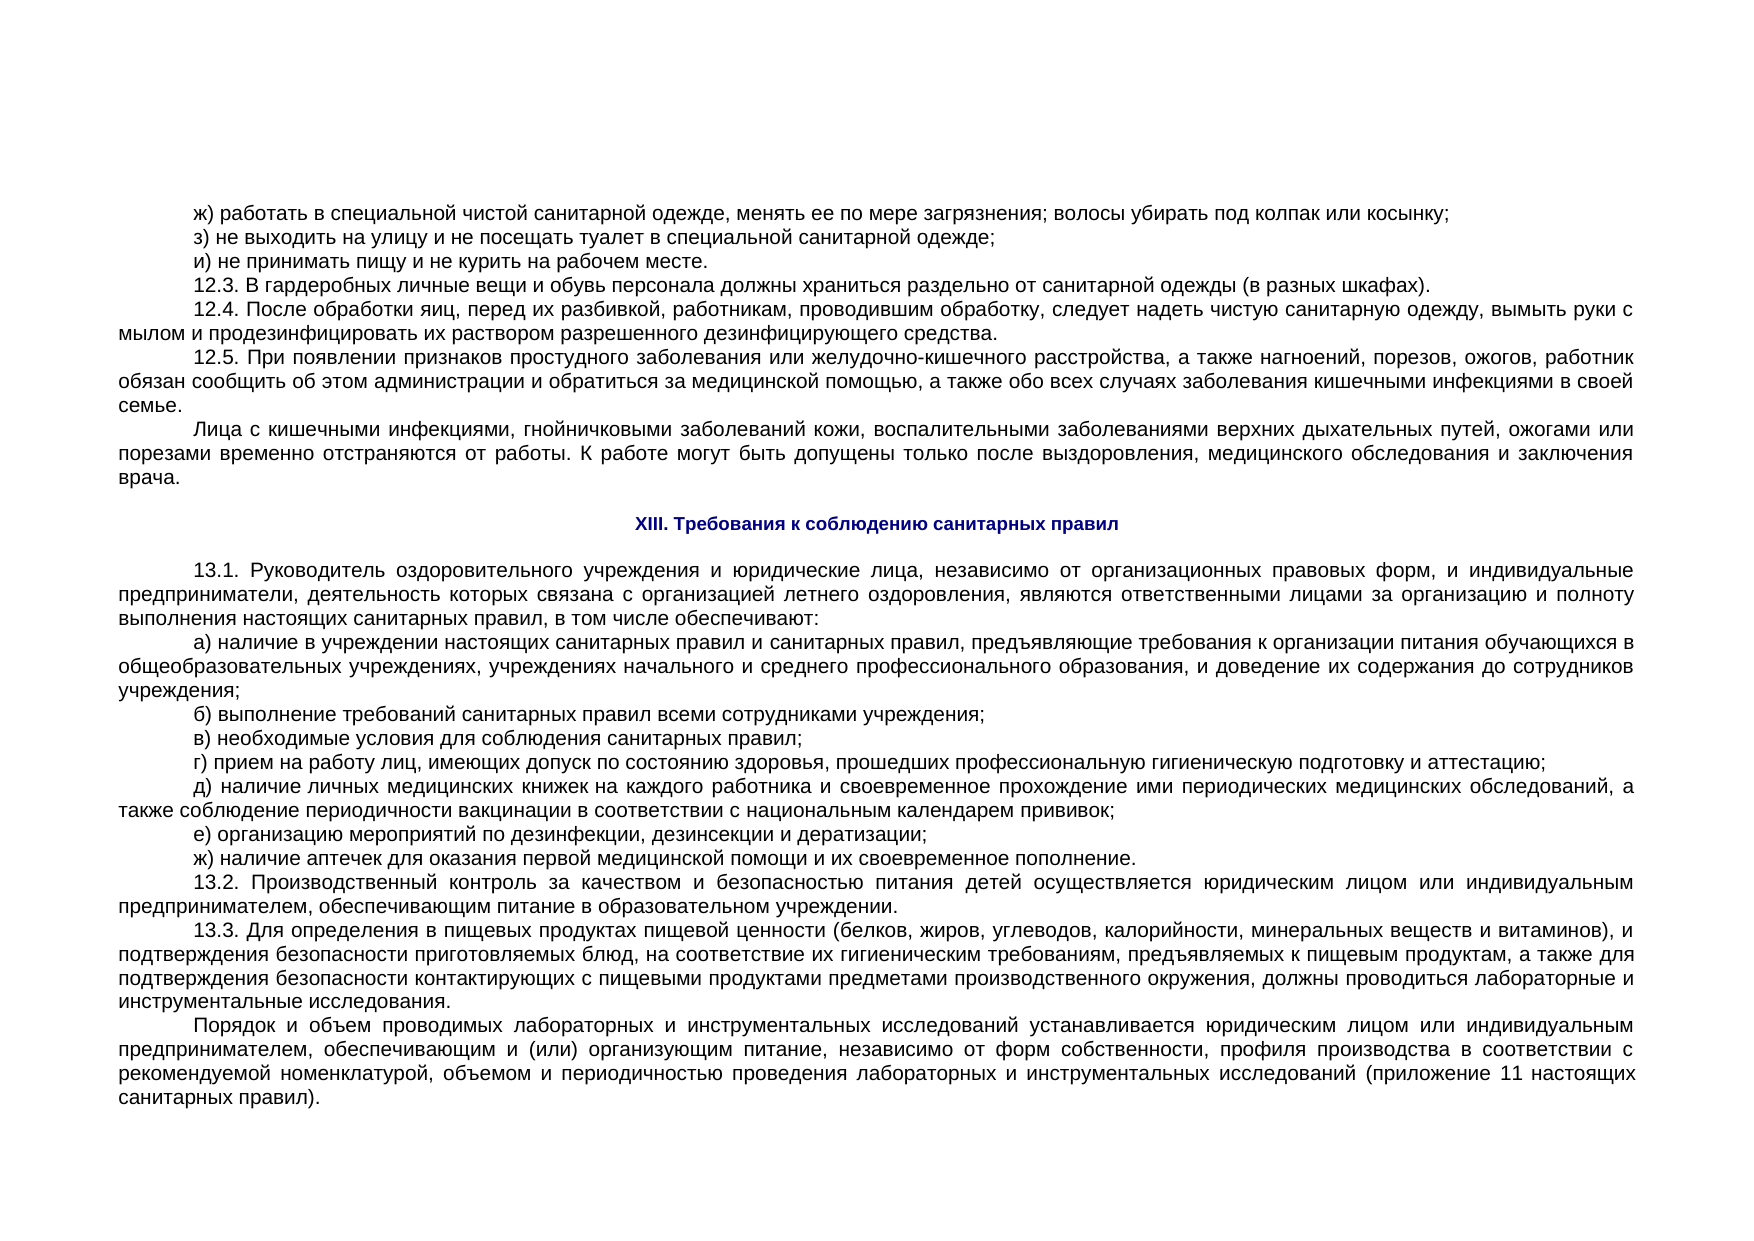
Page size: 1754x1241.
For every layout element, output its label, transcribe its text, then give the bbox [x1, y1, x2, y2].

text з) не выходить на улицу и не посещать туалет в специальной санитарной одежде; [118, 225, 1636, 249]
text XIII. Требования к соблюдению санитарных правил [118, 513, 1636, 534]
text Порядок и объем проводимых лабораторных и инструментальных исследований устанавливается юридическим лицом или индивидуальным предпринимателем, обеспечивающим и (или) организующим питание, независимо от форм собственности, профиля производства в соответствии с рекомендуемой номенклатурой, объемом и периодичностью проведения лабораторных и инструментальных исследований (приложение 11 настоящих санитарных правил). [118, 1013, 1636, 1109]
text ж) работать в специальной чистой санитарной одежде, менять ее по мере загрязнения; волосы убирать под колпак или косынку; [118, 201, 1636, 225]
text в) необходимые условия для соблюдения санитарных правил; [118, 726, 1636, 750]
text Лица с кишечными инфекциями, гнойничковыми заболеваний кожи, воспалительными заболеваниями верхних дыхательных путей, ожогами или порезами временно отстраняются от работы. К работе могут быть допущены только после выздоровления, медицинского обследования и заключения врача. [118, 417, 1636, 489]
text 13.2. Производственный контроль за качеством и безопасностью питания детей осуществляется юридическим лицом или индивидуальным предпринимателем, обеспечивающим питание в образовательном учреждении. [118, 869, 1636, 917]
text 12.5. При появлении признаков простудного заболевания или желудочно-кишечного расстройства, а также нагноений, порезов, ожогов, работник обязан сообщить об этом администрации и обратиться за медицинской помощью, а также обо всех случаях заболевания кишечными инфекциями в своей семье. [118, 345, 1636, 417]
text а) наличие в учреждении настоящих санитарных правил и санитарных правил, предъявляющие требования к организации питания обучающихся в общеобразовательных учреждениях, учреждениях начального и среднего профессионального образования, и доведение их содержания до сотрудников учреждения; [118, 630, 1636, 702]
text б) выполнение требований санитарных правил всеми сотрудниками учреждения; [118, 702, 1636, 726]
text и) не принимать пищу и не курить на рабочем месте. [118, 249, 1636, 273]
text 12.4. После обработки яиц, перед их разбивкой, работникам, проводившим обработку, следует надеть чистую санитарную одежду, вымыть руки с мылом и продезинфицировать их раствором разрешенного дезинфицирующего средства. [118, 297, 1636, 345]
text д) наличие личных медицинских книжек на каждого работника и своевременное прохождение ими периодических медицинских обследований, а также соблюдение периодичности вакцинации в соответствии с национальным календарем прививок; [118, 774, 1636, 822]
text г) прием на работу лиц, имеющих допуск по состоянию здоровья, прошедших профессиональную гигиеническую подготовку и аттестацию; [118, 750, 1636, 774]
text 13.1. Руководитель оздоровительного учреждения и юридические лица, независимо от организационных правовых форм, и индивидуальные предприниматели, деятельность которых связана с организацией летнего оздоровления, являются ответственными лицами за организацию и полноту выполнения настоящих санитарных правил, в том числе обеспечивают: [118, 558, 1636, 630]
text 12.3. В гардеробных личные вещи и обувь персонала должны храниться раздельно от санитарной одежды (в разных шкафах). [118, 273, 1636, 297]
text ж) наличие аптечек для оказания первой медицинской помощи и их своевременное пополнение. [118, 846, 1636, 869]
text е) организацию мероприятий по дезинфекции, дезинсекции и дератизации; [118, 822, 1636, 846]
text 13.3. Для определения в пищевых продуктах пищевой ценности (белков, жиров, углеводов, калорийности, минеральных веществ и витаминов), и подтверждения безопасности приготовляемых блюд, на соответствие их гигиеническим требованиям, предъявляемых к пищевым продуктам, а также для подтверждения безопасности контактирующих с пищевыми продуктами предметами производственного окружения, должны проводиться лабораторные и инструментальные исследования. [118, 917, 1636, 1013]
